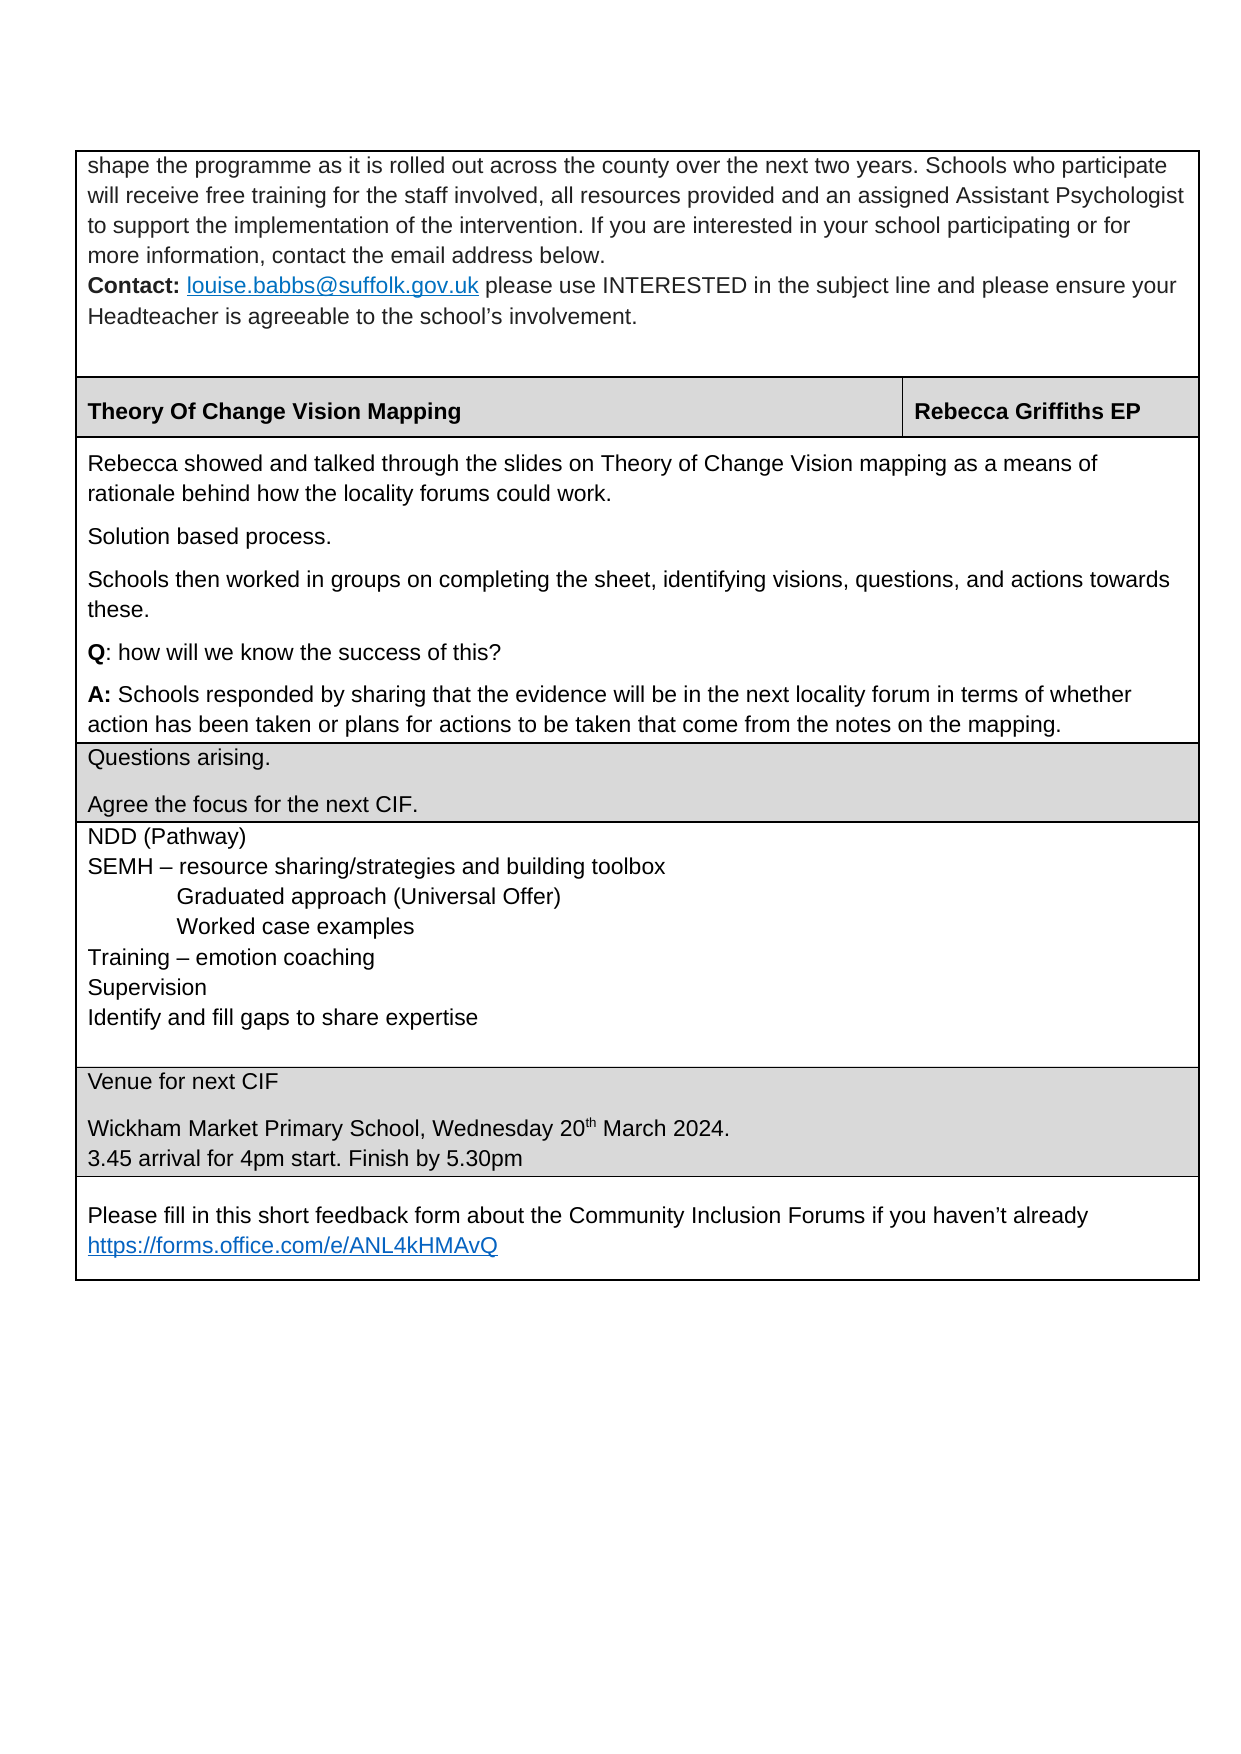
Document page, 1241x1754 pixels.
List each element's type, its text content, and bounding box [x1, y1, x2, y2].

table_cell Theory Of Change Vision Mapping [77, 378, 902, 436]
table_cell NDD (Pathway) SEMH – resource sharing/strategies and building toolbox Graduated approach (Universal Offer) Worked case examples Training – emotion coaching Supervision Identify and fill gaps to share expertise [77, 823, 1198, 1066]
table_cell Venue for next CIF Wickham Market Primary School, Wednesday 20th March 2024. 3.45 arrival for 4pm start. Finish by 5.30pm [77, 1068, 1198, 1176]
table_cell Rebecca Griffiths EP [903, 378, 1198, 436]
table_cell Rebecca showed and talked through the slides on Theory of Change Vision mapping as a means of rationale behind how the locality forums could work. Solution based process. Schools then worked in groups on completing the sheet, identifying visions, questions, and actions towards these. Q: how will we know the success of this? A: Schools responded by sharing that the evidence will be in the next locality forum in terms of whether action has been taken or plans for actions to be taken that come from the notes on the mapping. [77, 438, 1198, 742]
table_cell Please fill in this short feedback form about the Community Inclusion Forums if you haven’t already https://forms.office.com/e/ANL4kHMAvQ [77, 1177, 1198, 1279]
table_cell Questions arising. Agree the focus for the next CIF. [77, 744, 1198, 821]
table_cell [77, 152, 1198, 376]
